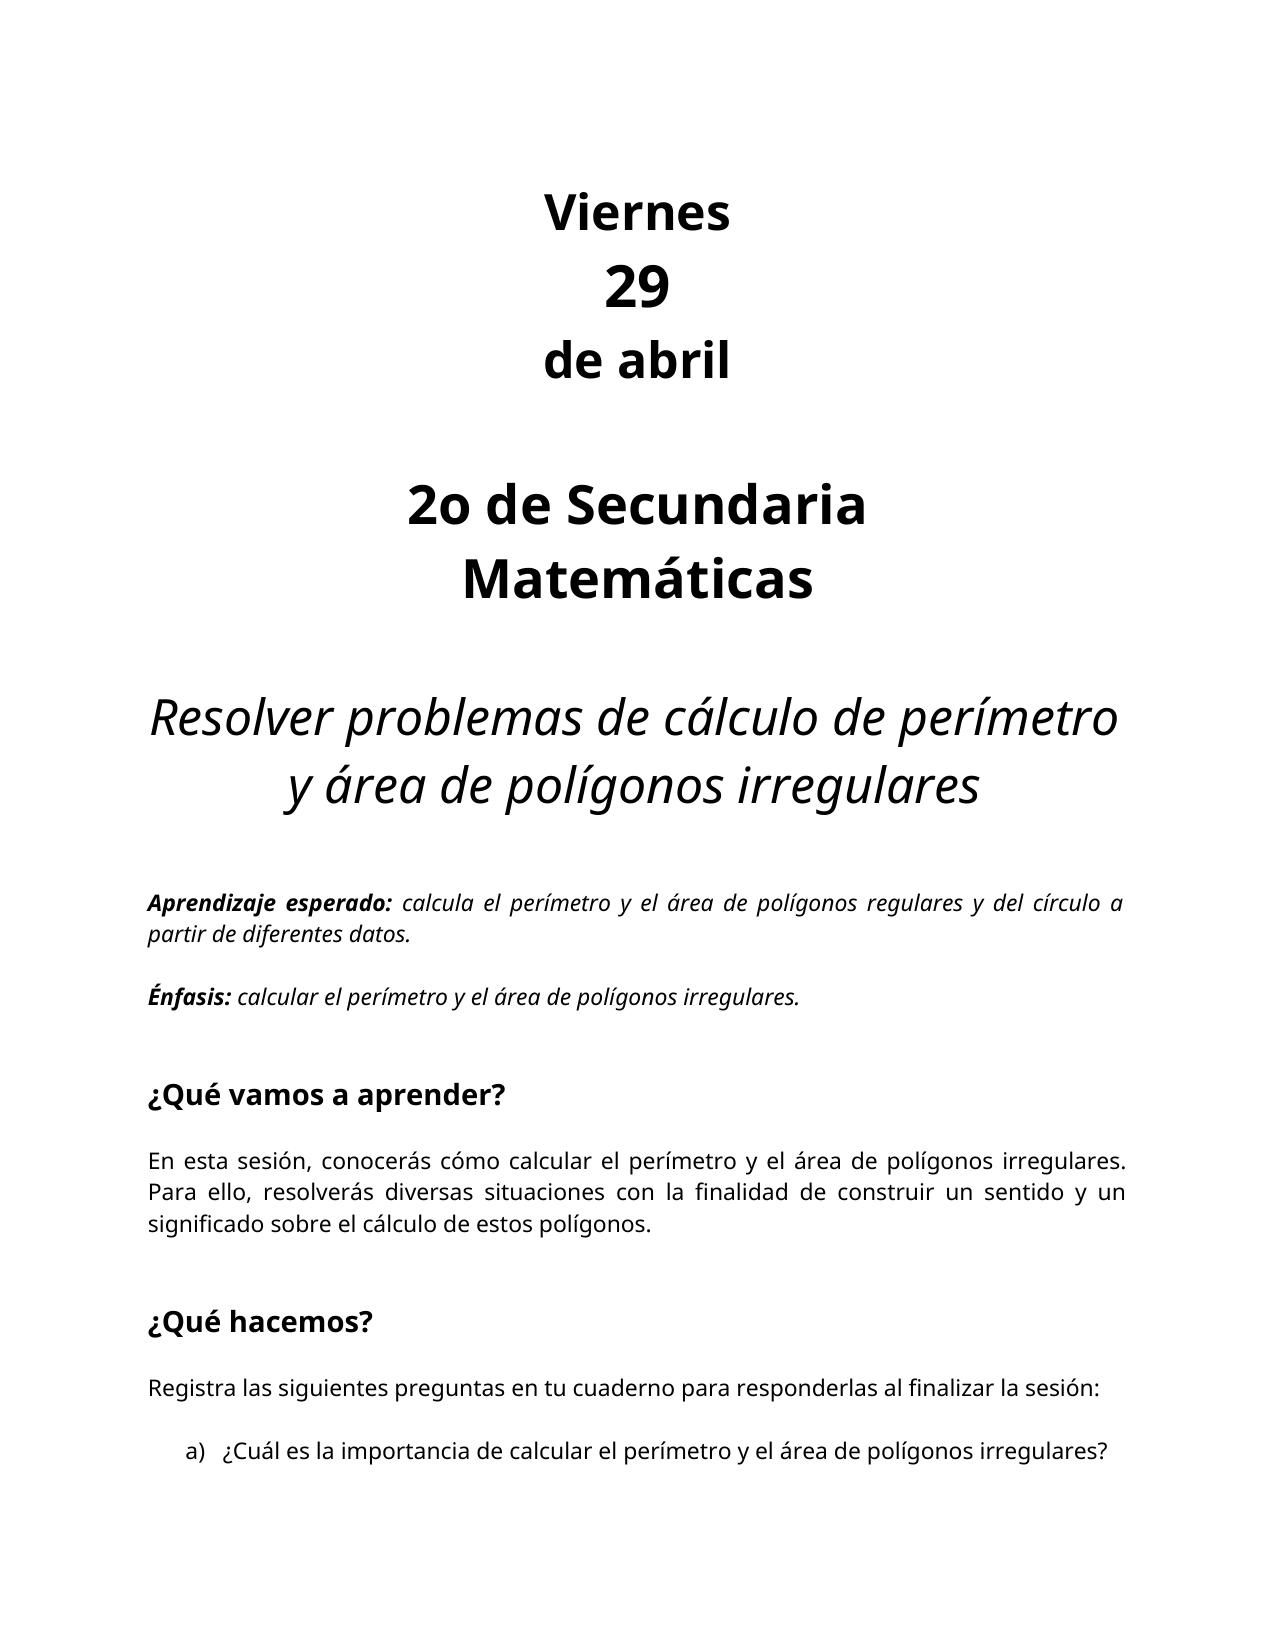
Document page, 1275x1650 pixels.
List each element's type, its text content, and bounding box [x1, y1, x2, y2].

text 2o de Secundaria [148, 467, 1127, 540]
text ¿Qué vamos a aprender? [148, 1074, 1127, 1114]
text Resolver problemas de cálculo de perímetro y área de polígonos irregulares [148, 682, 1127, 818]
text Registra las siguientes preguntas en tu cuaderno para responderlas al finalizar la sesión: [148, 1372, 1127, 1403]
text Aprendizaje esperado: calcula el perímetro y el área de polígonos regulares y del círculo a partir de diferentes datos. [148, 887, 1127, 949]
text 29 [148, 245, 1127, 325]
text de abril [148, 325, 1127, 393]
text ¿Qué hacemos? [148, 1301, 1127, 1341]
text Matemáticas [148, 540, 1127, 614]
text Énfasis: calcular el perímetro y el área de polígonos irregulares. [148, 980, 1127, 1012]
text En esta sesión, conocerás cómo calcular el perímetro y el área de polígonos irregulares. Para ello, resolverás diversas situaciones con la finalidad de construir un sentido y un significado sobre el cálculo de estos polígonos. [148, 1145, 1127, 1239]
text Viernes [148, 177, 1127, 245]
list ¿Cuál es la importancia de calcular el perímetro y el área de polígonos irregulares? [185, 1435, 1127, 1466]
